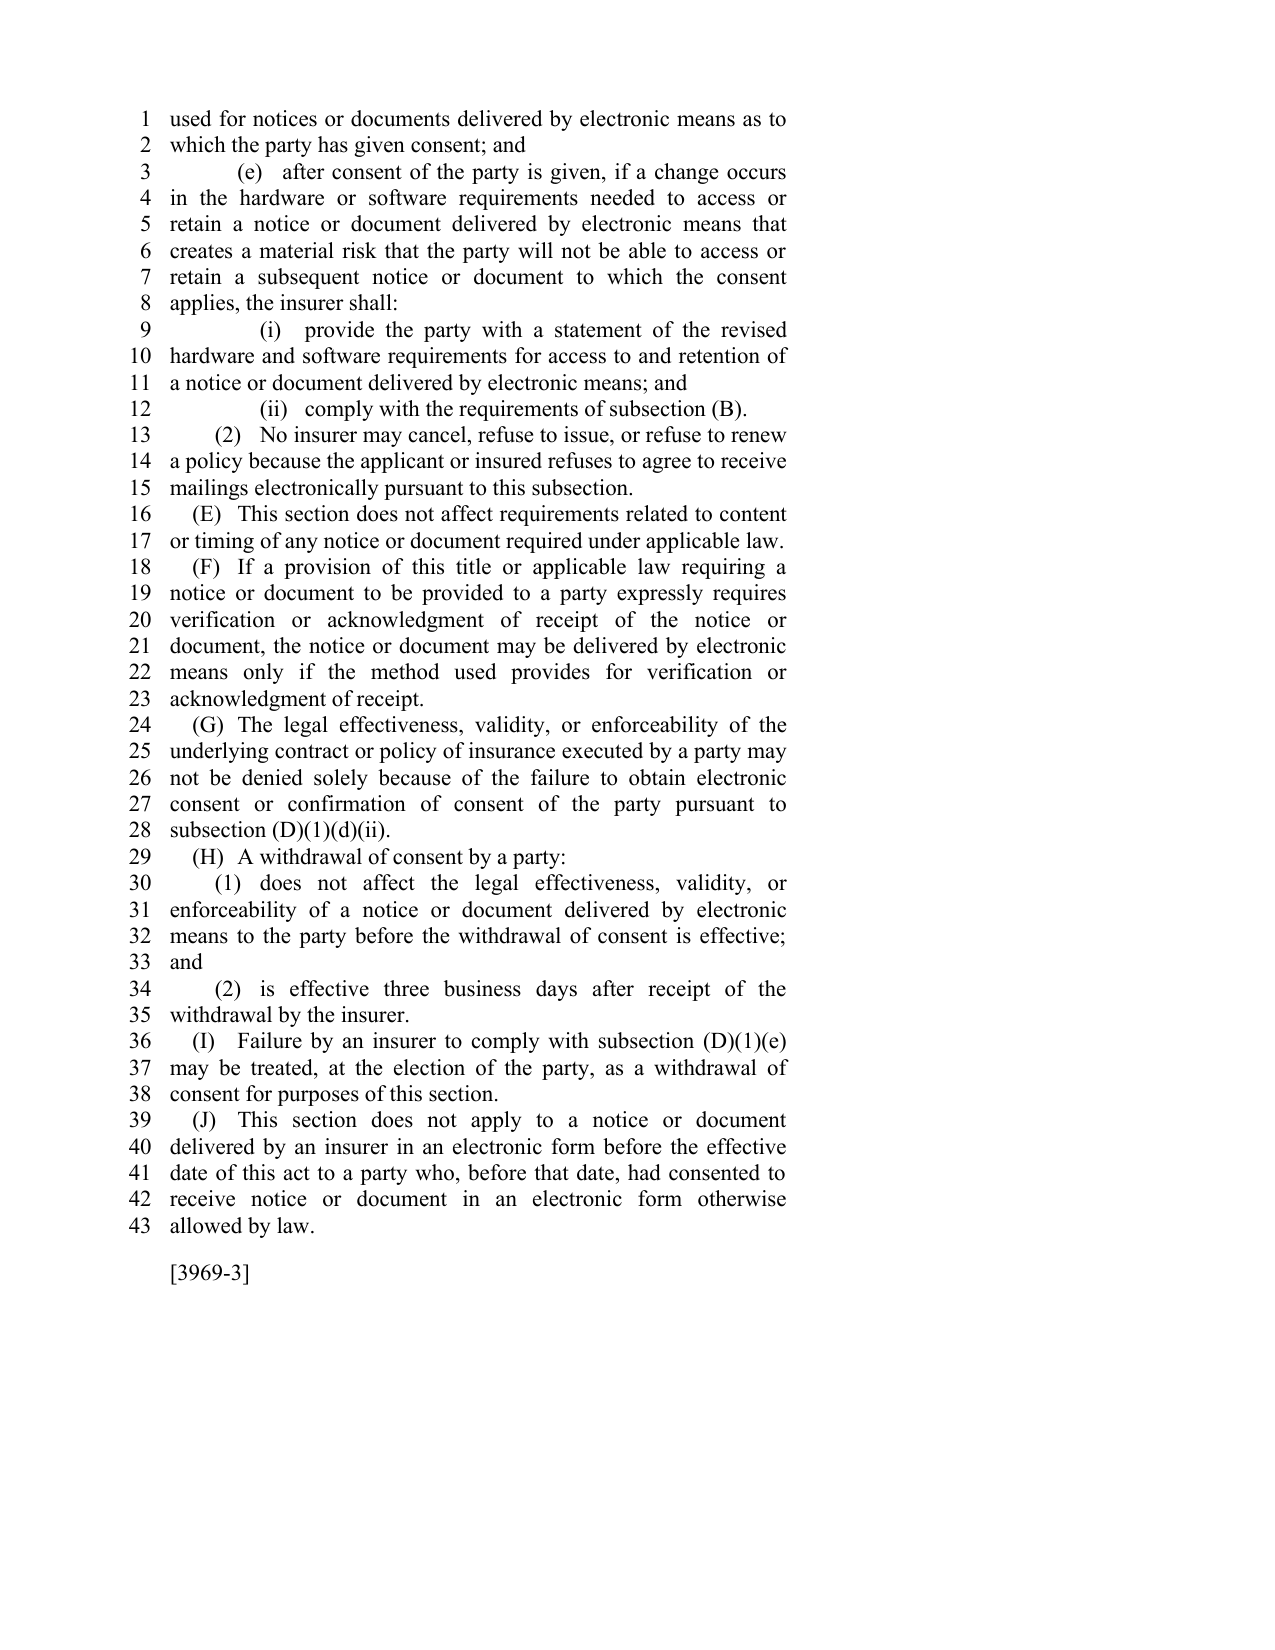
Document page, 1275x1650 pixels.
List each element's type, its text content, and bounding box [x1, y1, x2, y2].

text (I) Failure by an insurer to comply with subsection (D)(1)(e) may be treated, at the election of the party, as a withdrawal of consent for purposes of this section. [169, 1027, 787, 1106]
text (2) is effective three business days after receipt of the withdrawal by the insurer. [169, 975, 787, 1027]
text (e) after consent of the party is given, if a change occurs in the hardware or software requirements needed to access or retain a notice or document delivered by electronic means that creates a material risk that the party will not be able to access or retain a subsequent notice or document to which the consent applies, the insurer shall: [169, 158, 787, 316]
text (H) A withdrawal of consent by a party: [169, 843, 787, 869]
text (J) This section does not apply to a notice or document delivered by an insurer in an electronic form before the effective date of this act to a party who, before that date, had consented to receive notice or document in an electronic form otherwise allowed by law. [169, 1106, 787, 1238]
text (2) No insurer may cancel, refuse to issue, or refuse to renew a policy because the applicant or insured refuses to agree to receive mailings electronically pursuant to this subsection. [169, 421, 787, 500]
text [169, 105, 787, 158]
text (F) If a provision of this title or applicable law requiring a notice or document to be provided to a party expressly requires verification or acknowledgment of receipt of the notice or document, the notice or document may be delivered by electronic means only if the method used provides for verification or acknowledgment of receipt. [169, 553, 787, 711]
text (1) does not affect the legal effectiveness, validity, or enforceability of a notice or document delivered by electronic means to the party before the withdrawal of consent is effective; and [169, 869, 787, 975]
text (ii) comply with the requirements of subsection (B). [169, 395, 787, 421]
text (G) The legal effectiveness, validity, or enforceability of the underlying contract or policy of insurance executed by a party may not be denied solely because of the failure to obtain electronic consent or confirmation of consent of the party pursuant to subsection (D)(1)(d)(ii). [169, 711, 787, 843]
text (E) This section does not affect requirements related to content or timing of any notice or document required under applicable law. [169, 500, 787, 553]
text (i) provide the party with a statement of the revised hardware and software requirements for access to and retention of a notice or document delivered by electronic means; and [169, 316, 787, 395]
